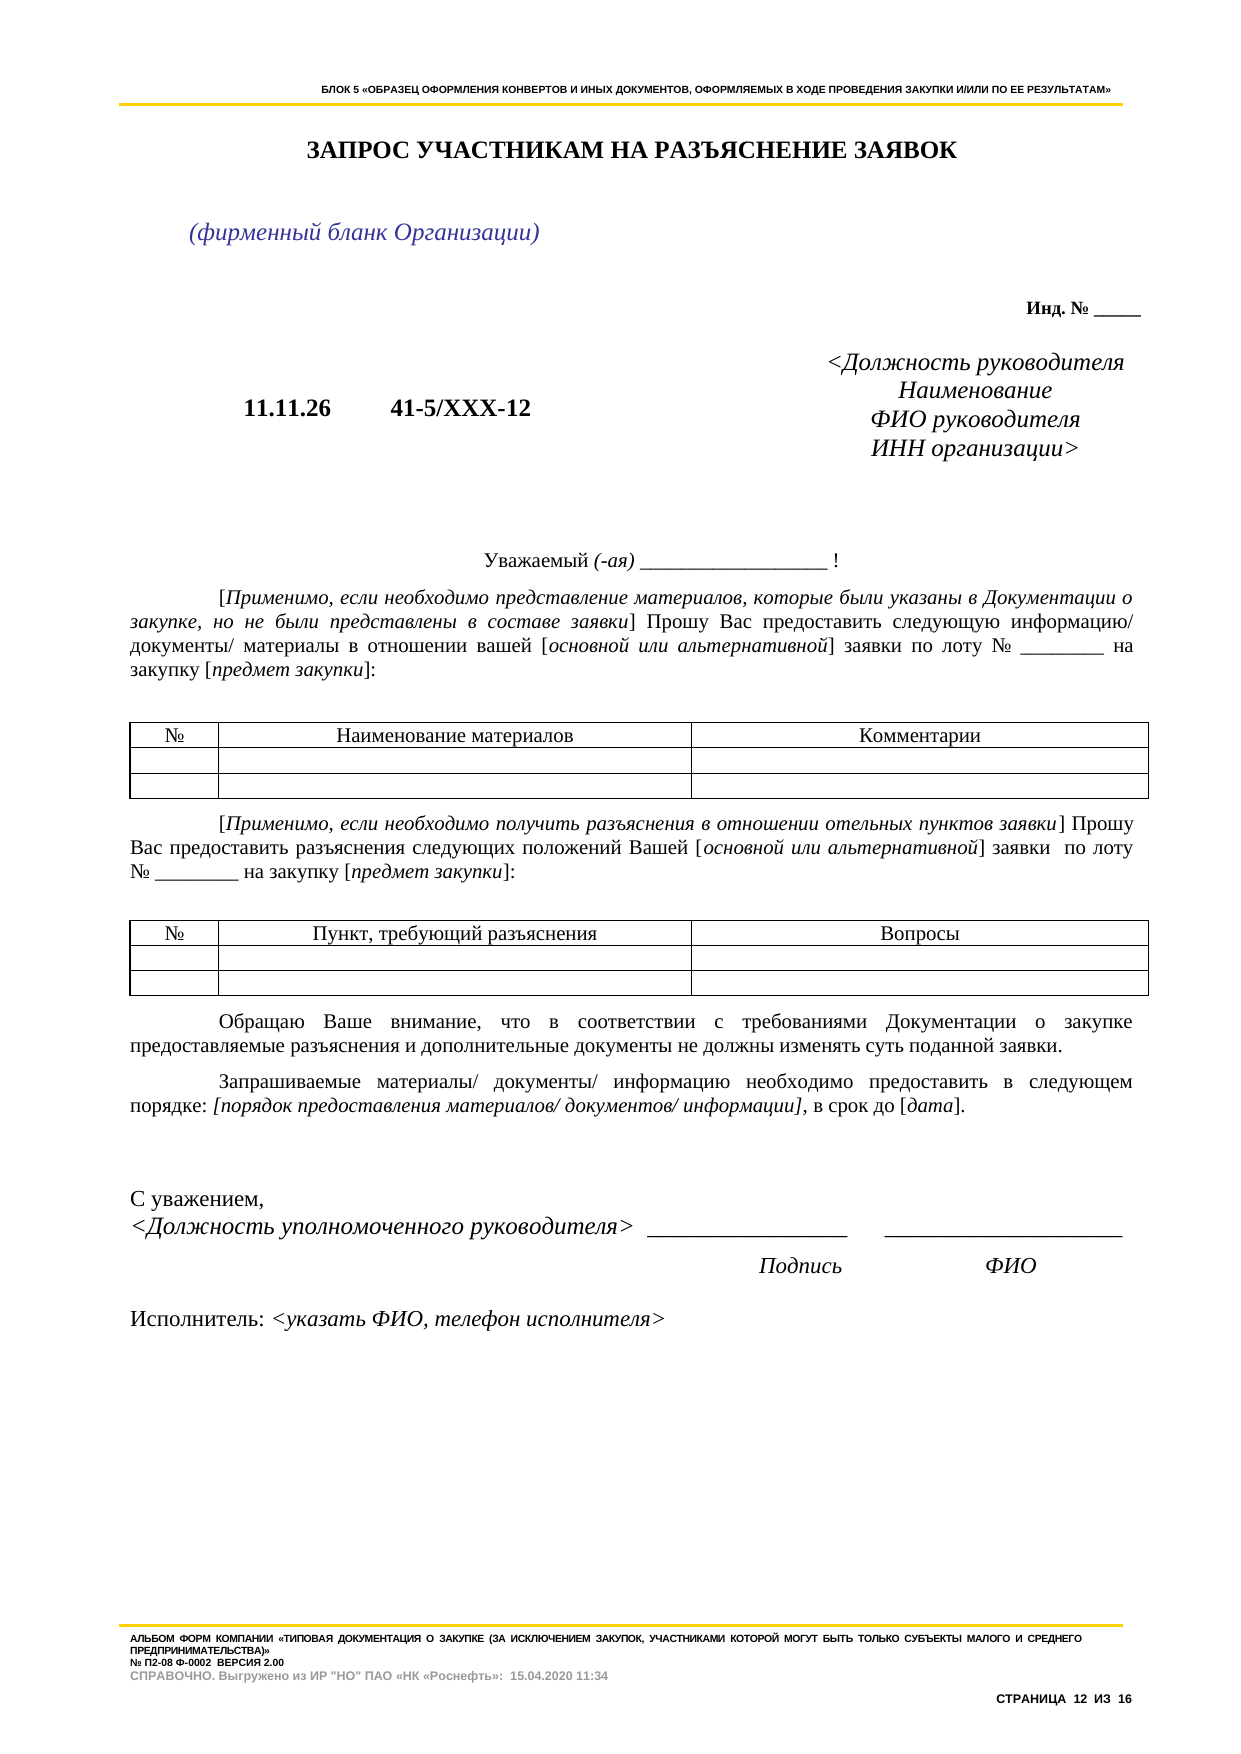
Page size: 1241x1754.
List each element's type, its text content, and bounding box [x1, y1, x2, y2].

table_cell [692, 774, 1148, 797]
text Обращаю Ваше внимание, что в соответствии с требованиями Документации о закупке предоставляемые разъяснения и дополнительные документы не должны изменять суть поданной заявки. [130, 1009, 1134, 1057]
text <Должность уполномоченного руководителя> ________________ ___________________ [130, 1211, 1134, 1240]
table_cell [131, 971, 218, 995]
list Исполнитель: <указать ФИО, телефон исполнителя> [130, 1305, 1134, 1332]
table_cell [219, 971, 691, 995]
table_header Пункт, требующий разъяснения [219, 921, 691, 945]
table_header № [131, 723, 218, 747]
table_cell [219, 748, 691, 772]
text Запрос Участникам на разъяснение заявок [130, 135, 1134, 164]
table_cell [692, 748, 1148, 772]
table_header Инд. № _____ <Должность руководителя Наименование ФИО руководителя ИНН организации> [736, 218, 1152, 548]
table_cell [131, 946, 218, 970]
text Запрашиваемые материалы/ документы/ информацию необходимо предоставить в следующем порядке: [порядок предоставления материалов/ документов/ информации], в срок до [дата]. [130, 1069, 1134, 1117]
list С уважением, [130, 1185, 1134, 1211]
table_header Наименование материалов [219, 723, 691, 747]
table_header № [131, 921, 218, 945]
table_header Вопросы [692, 921, 1148, 945]
table_cell [692, 946, 1148, 970]
list Подпись ФИО [130, 1253, 1134, 1279]
table_header Комментарии [692, 723, 1148, 747]
table_cell [131, 748, 218, 772]
table_header (фирменный бланк Организации) [119, 218, 736, 548]
table_cell [131, 774, 218, 797]
table_cell [692, 971, 1148, 995]
text [Применимо, если необходимо представление материалов, которые были указаны в Документации о закупке, но не были представлены в составе заявки] Прошу Вас предоставить следующую информацию/ документы/ материалы в отношении вашей [основной или альтернативной] заявки по лоту № ________ на закупку [предмет закупки]: [130, 585, 1134, 681]
table_cell [219, 774, 691, 797]
text [Применимо, если необходимо получить разъяснения в отношении отельных пунктов заявки] Прошу Вас предоставить разъяснения следующих положений Вашей [основной или альтернативной] заявки по лоту № ________ на закупку [предмет закупки]: [130, 811, 1134, 883]
table_cell [219, 946, 691, 970]
text Уважаемый (-ая) __________________ ! [130, 548, 1134, 572]
